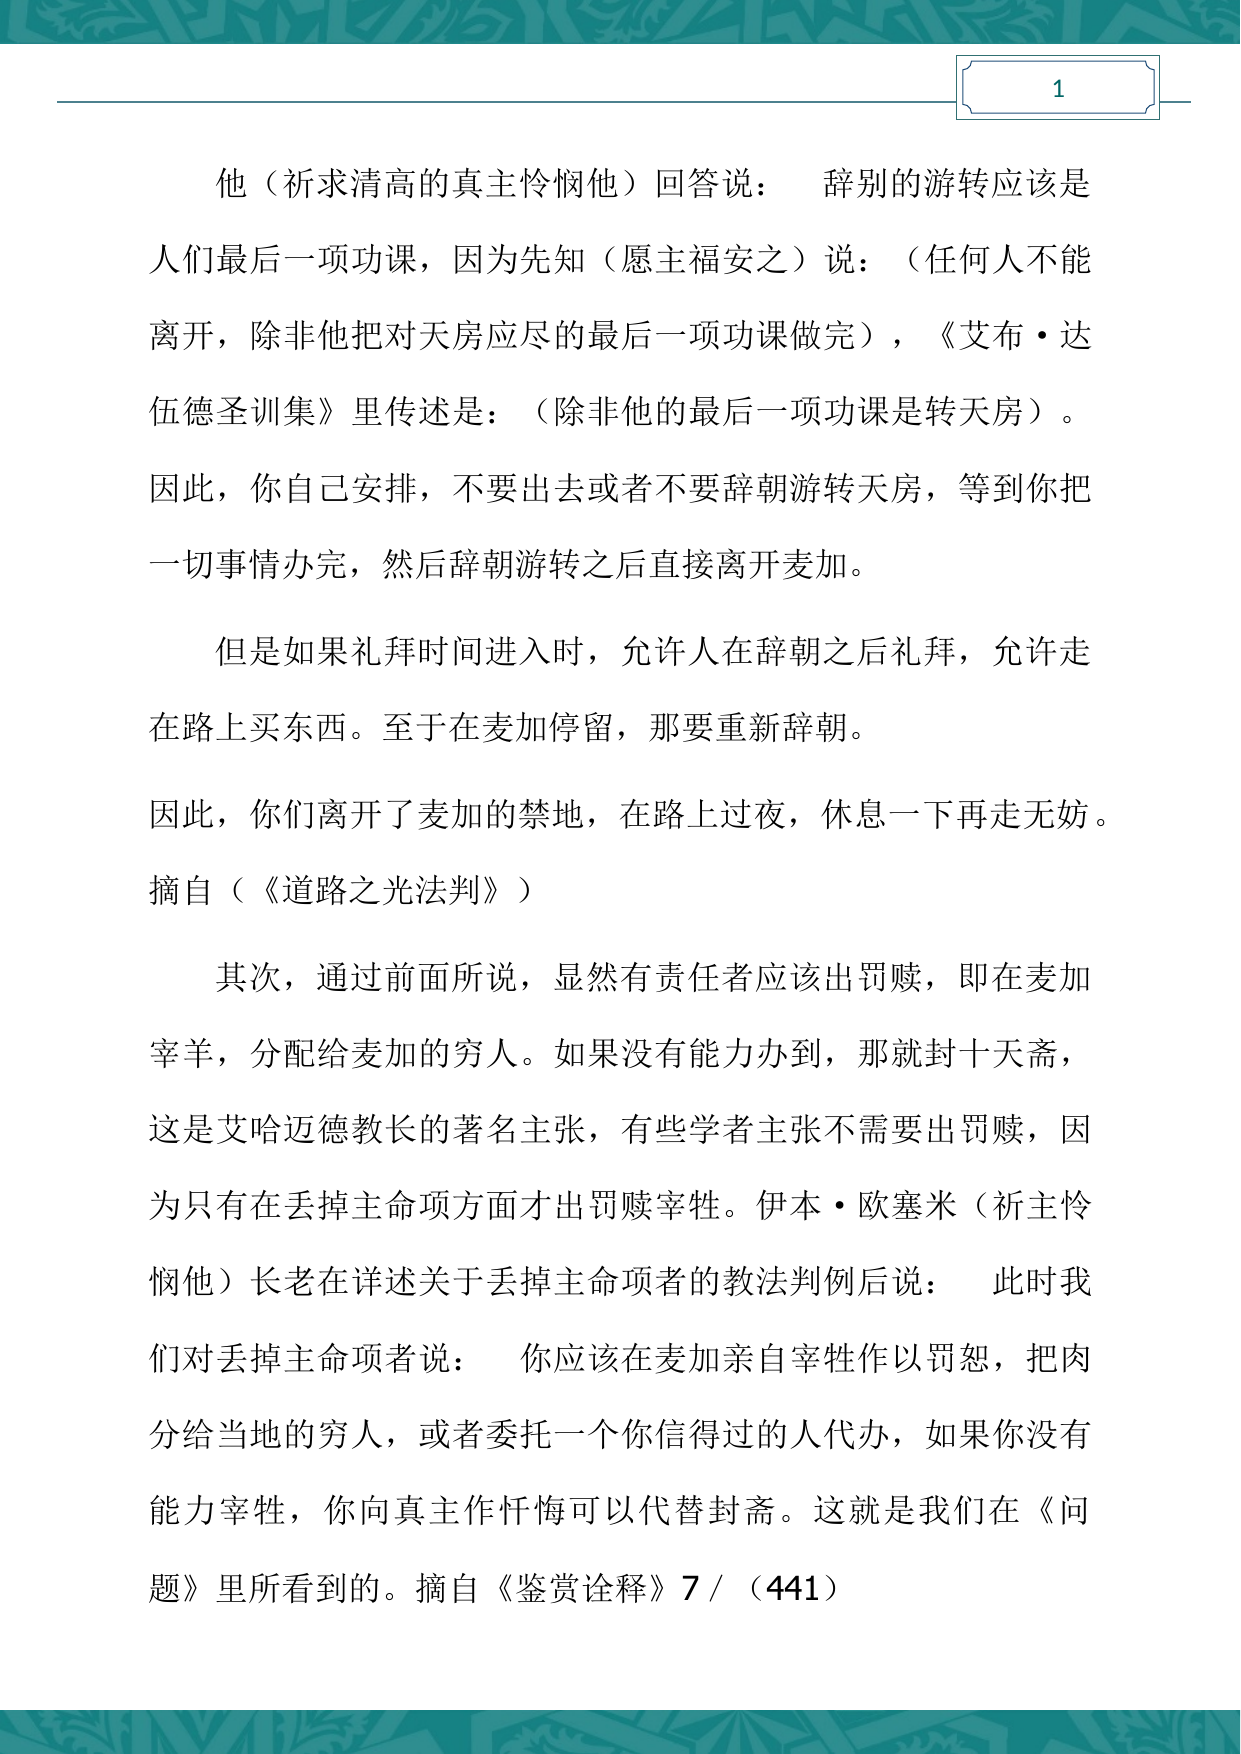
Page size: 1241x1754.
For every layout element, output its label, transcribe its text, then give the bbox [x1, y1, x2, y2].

picture [0, 0, 1240, 44]
text 其次，通过前面所说，显然有责任者应该出罚赎，即在麦加宰羊，分配给麦加的穷人。如果没有能力办到，那就封十天斋，这是艾哈迈德教长的著名主张，有些学者主张不需要出罚赎，因为只有在丢掉主命项方面才出罚赎宰牲。伊本·欧塞米（祈主怜悯他）长老在详述关于丢掉主命项者的教法判例后说：“此时我们对丢掉主命项者说：‘你应该在麦加亲自宰牲作以罚恕，把肉分给当地的穷人，或者委托一个你信得过的人代办，如果你没有能力宰牲，你向真主作忏悔可以代替封斋。这就是我们在《问题》里所看到的。摘自《鉴赏诠释》7／（441） [148, 956, 1092, 1607]
text 他（祈求清高的真主怜悯他）回答说：“辞别的游转应该是人们最后一项功课，因为先知（愿主福安之）说：（任何人不能离开，除非他把对天房应尽的最后一项功课做完），《艾布·达伍德圣训集》里传述是：（除非他的最后一项功课是转天房）。因此，你自己安排，不要出去或者不要辞朝游转天房，等到你把一切事情办完，然后辞朝游转之后直接离开麦加。 [148, 162, 1092, 581]
text 因此，你们离开了麦加的禁地，在路上过夜，休息一下再走无妨。摘自（《道路之光法判》） [148, 793, 1092, 907]
picture [0, 1710, 1241, 1754]
text 但是如果礼拜时间进入时，允许人在辞朝之后礼拜，允许走在路上买东西。至于在麦加停留，那要重新辞朝。 [148, 630, 1092, 744]
